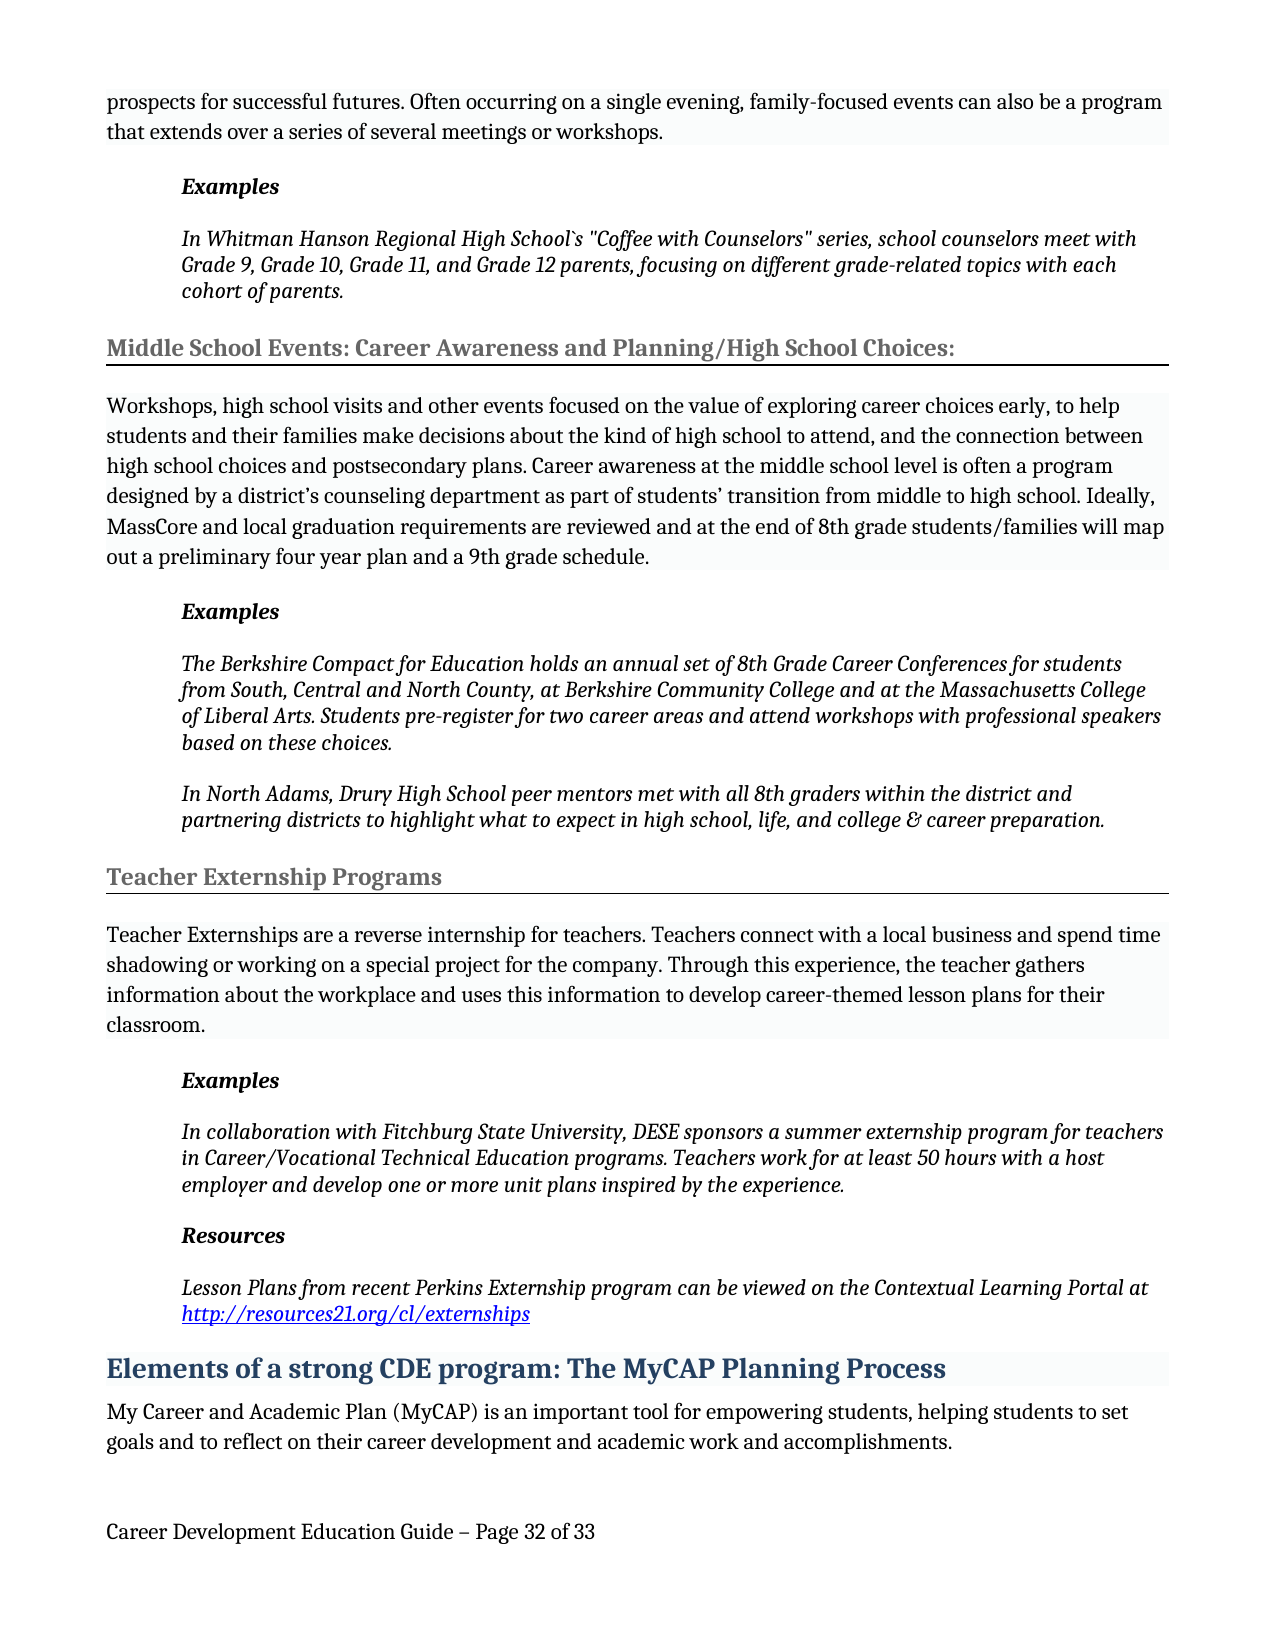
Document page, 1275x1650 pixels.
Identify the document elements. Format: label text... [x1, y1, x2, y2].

text The Berkshire Compact for Education holds an annual set of 8th Grade Career Conferences for students from South, Central and North County, at Berkshire Community College and at the Massachusetts College of Liberal Arts. Students pre-register for two career areas and attend workshops with professional speakers based on these choices. [181, 650, 1169, 756]
text Examples [181, 599, 1169, 625]
text Examples [181, 1067, 1169, 1094]
text Resources [181, 1223, 1169, 1249]
text In Whitman Hanson Regional High School`s "Coffee with Counselors" series, school counselors meet with Grade 9, Grade 10, Grade 11, and Grade 12 parents, focusing on different grade-related topics with each cohort of parents. [181, 225, 1169, 304]
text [106, 89, 1169, 145]
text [106, 1399, 1169, 1486]
text Examples [181, 174, 1169, 200]
text In collaboration with Fitchburg State University, DESE sponsors a summer externship program for teachers in Career/Vocational Technical Education programs. Teachers work for at least 50 hours with a host employer and develop one or more unit plans inspired by the experience. [181, 1119, 1169, 1198]
text Workshops, high school visits and other events focused on the value of exploring career choices early, to help students and their families make decisions about the kind of high school to attend, and the connection between high school choices and postsecondary plans. Career awareness at the middle school level is often a program designed by a district’s counseling department as part of students’ transition from middle to high school. Ideally, MassCore and local graduation requirements are reviewed and at the end of 8th grade students/families will map out a preliminary four year plan and a 9th grade schedule. [106, 393, 1169, 570]
text Teacher Externships are a reverse internship for teachers. Teachers connect with a local business and spend time shadowing or working on a special project for the company. Through this experience, the teacher gathers information about the workplace and uses this information to develop career-themed lesson plans for their classroom. [106, 922, 1169, 1039]
text Lesson Plans from recent Perkins Externship program can be viewed on the Contextual Learning Portal at http://resources21.org/cl/externships [181, 1274, 1169, 1327]
subtitle Elements of a strong CDE program: The MyCAP Planning Process [106, 1352, 1169, 1386]
subtitle Middle School Events: Career Awareness and Planning/High School Choices: [106, 334, 1169, 364]
subtitle Teacher Externship Programs [106, 863, 1169, 893]
text In North Adams, Drury High School peer mentors met with all 8th graders within the district and partnering districts to highlight what to expect in high school, life, and college & career preparation. [181, 781, 1169, 833]
